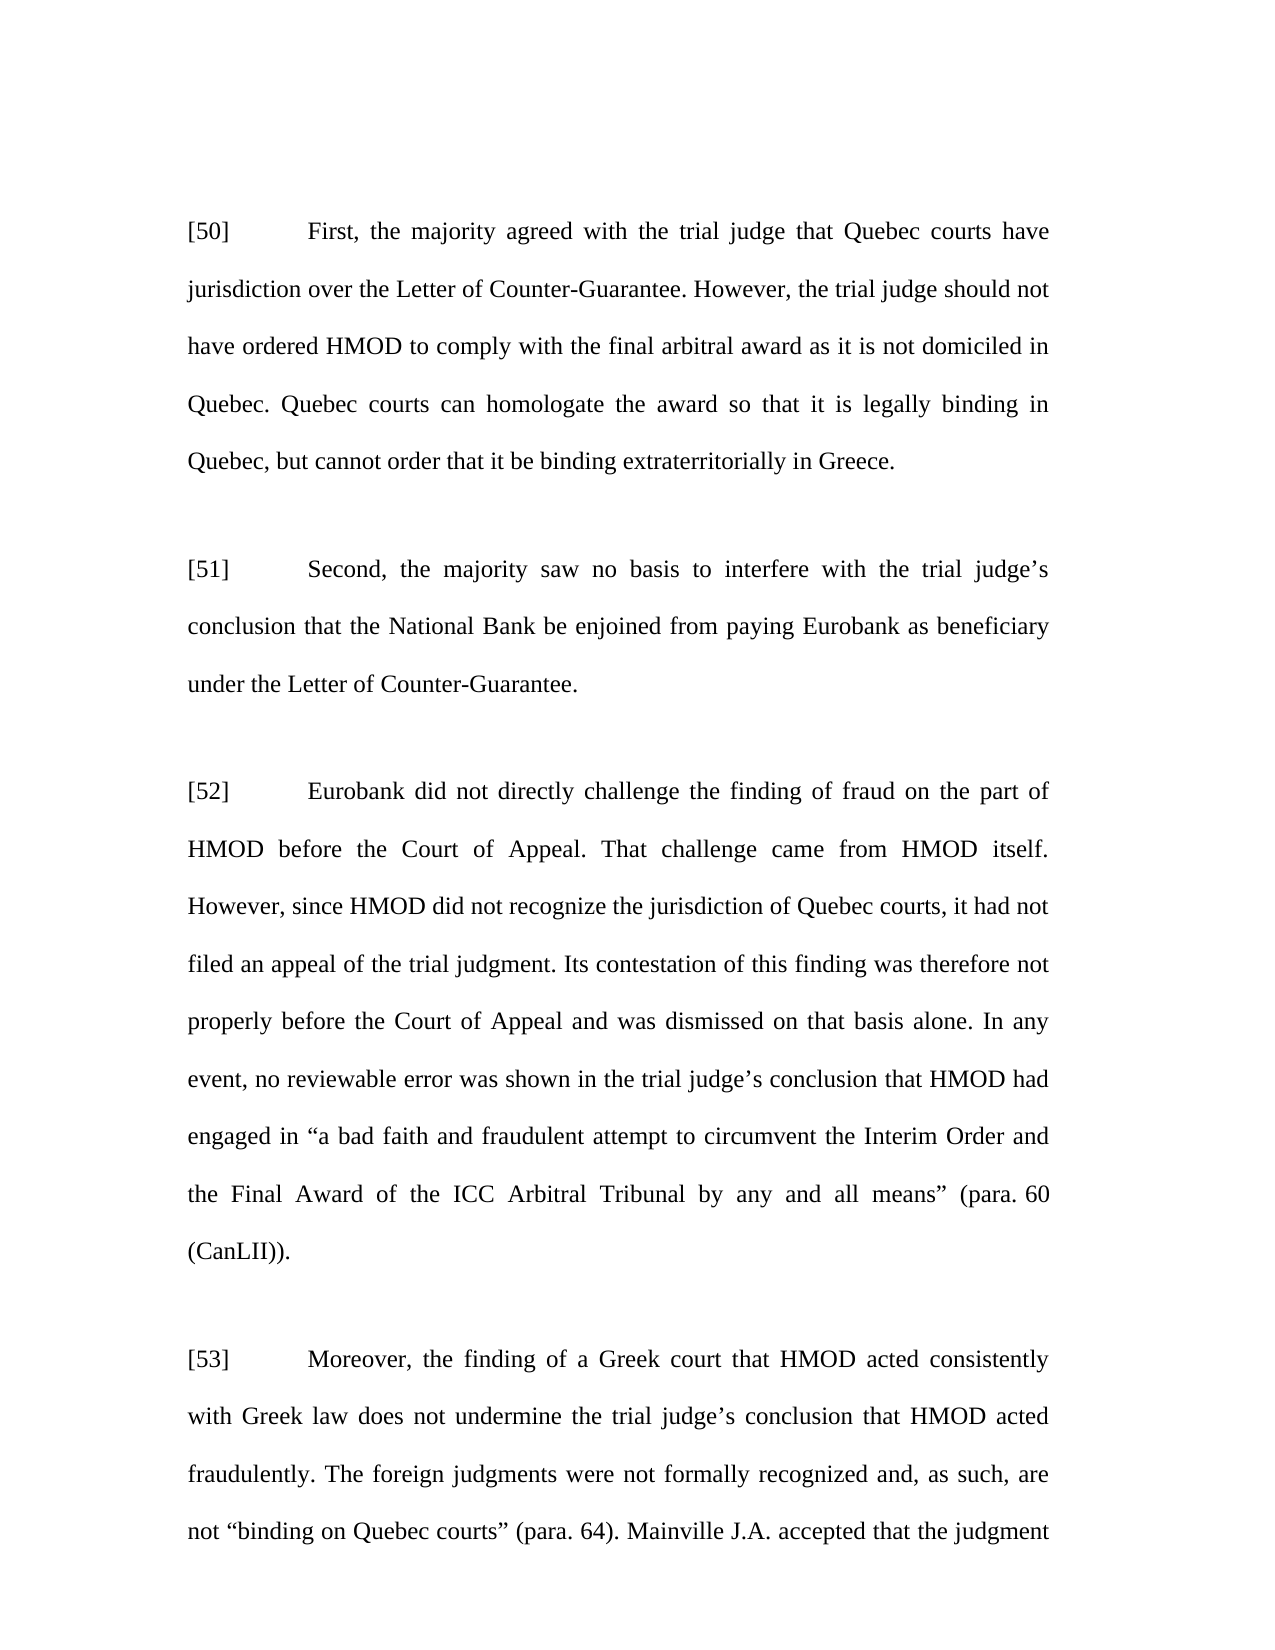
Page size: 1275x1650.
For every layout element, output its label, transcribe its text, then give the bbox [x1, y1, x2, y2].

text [187, 1344, 1050, 1545]
text Eurobank did not directly challenge the finding of fraud on the part of HMOD before the Court of Appeal. That challenge came from HMOD itself. However, since HMOD did not recognize the jurisdiction of Quebec courts, it had not filed an appeal of the trial judgment. Its contestation of this finding was therefore not properly before the Court of Appeal and was dismissed on that basis alone. In any event, no reviewable error was shown in the trial judge’s conclusion that HMOD had engaged in “a bad faith and fraudulent attempt to circumvent the Interim Order and the Final Award of the ICC Arbitral Tribunal by any and all means” (para. 60 (CanLII)). [187, 776, 1050, 1265]
text Second, the majority saw no basis to interfere with the trial judge’s conclusion that the National Bank be enjoined from paying Eurobank as beneficiary under the Letter of Counter-Guarantee. [187, 554, 1050, 698]
text First, the majority agreed with the trial judge that Quebec courts have jurisdiction over the Letter of Counter-Guarantee. However, the trial judge should not have ordered HMOD to comply with the final arbitral award as it is not domiciled in Quebec. Quebec courts can homologate the award so that it is legally binding in Quebec, but cannot order that it be binding extraterritorially in Greece. [187, 216, 1050, 475]
